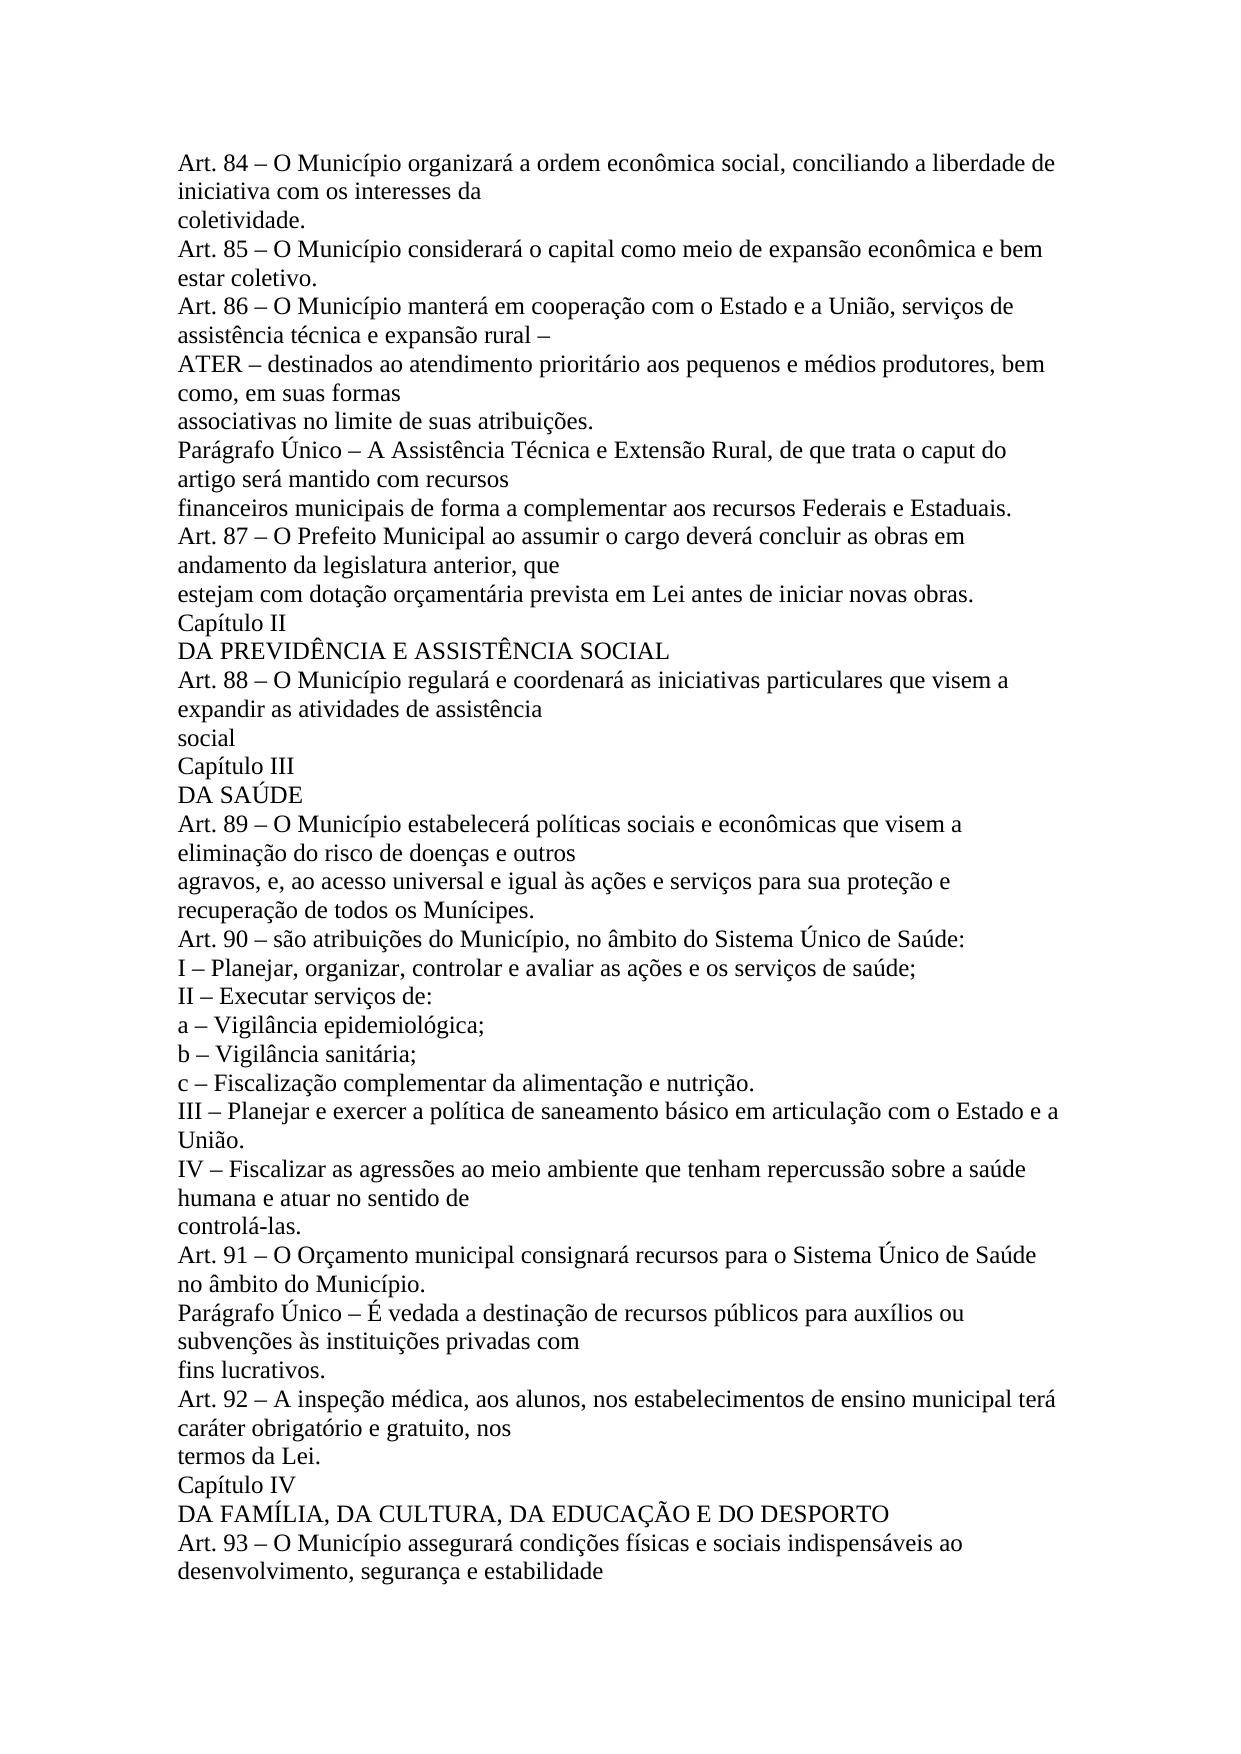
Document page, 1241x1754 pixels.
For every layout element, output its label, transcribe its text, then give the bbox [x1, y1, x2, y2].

text Art. 89 – O Município estabelecerá políticas sociais e econômicas que visem a eliminação do risco de doenças e outros [177, 809, 1063, 866]
text social [177, 723, 1063, 751]
text DA PREVIDÊNCIA E ASSISTÊNCIA SOCIAL [177, 636, 1063, 665]
text b – Vigilância sanitária; [177, 1039, 1063, 1068]
text III – Planejar e exercer a política de saneamento básico em articulação com o Estado e a União. [177, 1096, 1063, 1154]
text I – Planejar, organizar, controlar e avaliar as ações e os serviços de saúde; [177, 953, 1063, 981]
text agravos, e, ao acesso universal e igual às ações e serviços para sua proteção e recuperação de todos os Munícipes. [177, 866, 1063, 924]
text termos da Lei. [177, 1441, 1063, 1470]
text Capítulo III [177, 751, 1063, 780]
text Art. 92 – A inspeção médica, aos alunos, nos estabelecimentos de ensino municipal terá caráter obrigatório e gratuito, nos [177, 1384, 1063, 1441]
text coletividade. [177, 205, 1063, 234]
text DA SAÚDE [177, 780, 1063, 809]
text c – Fiscalização complementar da alimentação e nutrição. [177, 1068, 1063, 1096]
text ATER – destinados ao atendimento prioritário aos pequenos e médios produtores, bem como, em suas formas [177, 349, 1063, 406]
text associativas no limite de suas atribuições. [177, 406, 1063, 435]
text Art. 88 – O Município regulará e coordenará as iniciativas particulares que visem a expandir as atividades de assistência [177, 665, 1063, 723]
text Art. 91 – O Orçamento municipal consignará recursos para o Sistema Único de Saúde no âmbito do Município. [177, 1240, 1063, 1298]
text Art. 84 – O Município organizará a ordem econômica social, conciliando a liberdade de iniciativa com os interesses da [177, 148, 1063, 205]
text Art. 85 – O Município considerará o capital como meio de expansão econômica e bem estar coletivo. [177, 234, 1063, 291]
text IV – Fiscalizar as agressões ao meio ambiente que tenham repercussão sobre a saúde humana e atuar no sentido de [177, 1154, 1063, 1211]
text financeiros municipais de forma a complementar aos recursos Federais e Estaduais. [177, 493, 1063, 521]
text Capítulo II [177, 608, 1063, 636]
text Capítulo IV [177, 1470, 1063, 1499]
text Art. 86 – O Município manterá em cooperação com o Estado e a União, serviços de assistência técnica e expansão rural – [177, 291, 1063, 349]
text Parágrafo Único – A Assistência Técnica e Extensão Rural, de que trata o caput do artigo será mantido com recursos [177, 435, 1063, 493]
text Art. 87 – O Prefeito Municipal ao assumir o cargo deverá concluir as obras em andamento da legislatura anterior, que [177, 521, 1063, 579]
text estejam com dotação orçamentária prevista em Lei antes de iniciar novas obras. [177, 579, 1063, 608]
text Parágrafo Único – É vedada a destinação de recursos públicos para auxílios ou subvenções às instituições privadas com [177, 1298, 1063, 1355]
text controlá-las. [177, 1211, 1063, 1240]
text a – Vigilância epidemiológica; [177, 1010, 1063, 1039]
text II – Executar serviços de: [177, 981, 1063, 1010]
text DA FAMÍLIA, DA CULTURA, DA EDUCAÇÃO E DO DESPORTO [177, 1499, 1063, 1528]
text fins lucrativos. [177, 1355, 1063, 1384]
text Art. 93 – O Município assegurará condições físicas e sociais indispensáveis ao desenvolvimento, segurança e estabilidade [177, 1528, 1063, 1585]
text Art. 90 – são atribuições do Município, no âmbito do Sistema Único de Saúde: [177, 924, 1063, 953]
